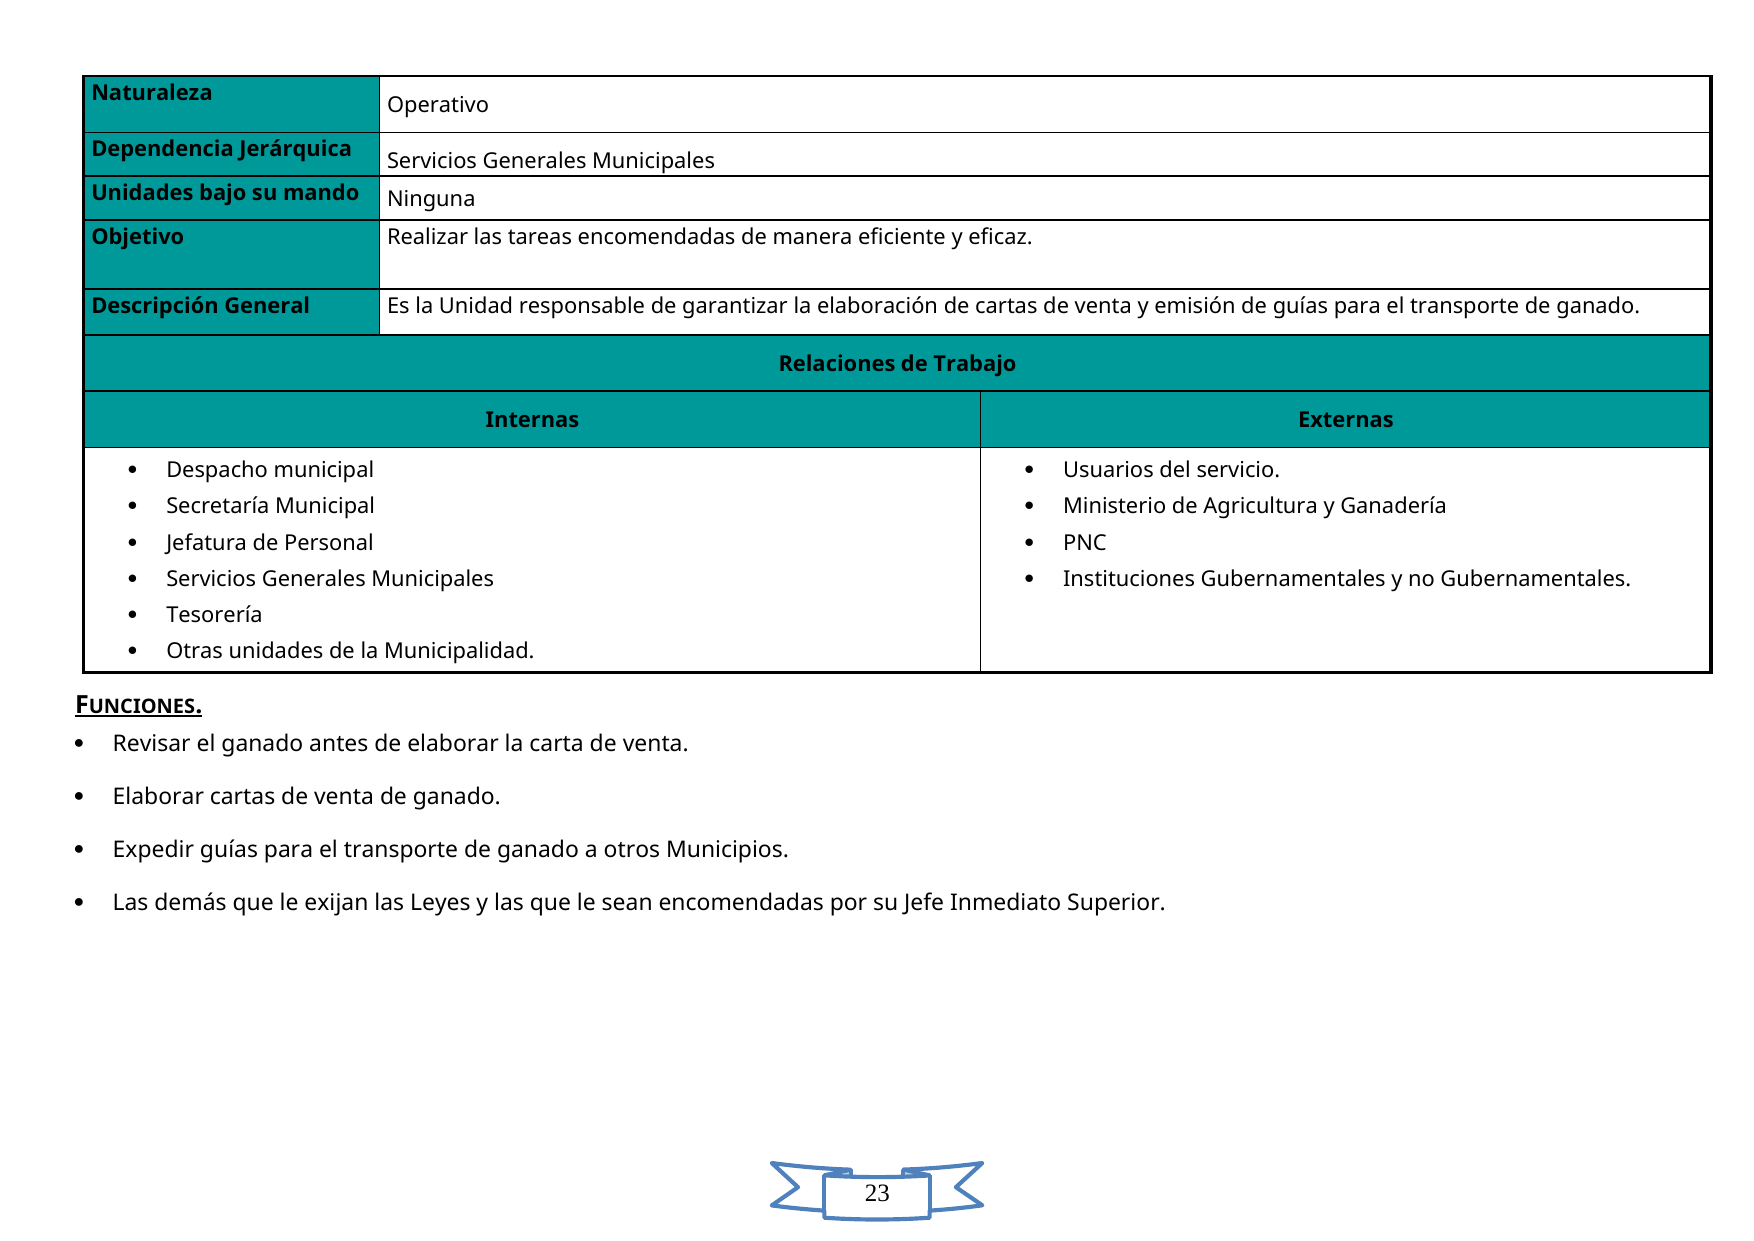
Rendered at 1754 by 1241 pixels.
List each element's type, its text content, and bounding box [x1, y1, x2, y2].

list Expedir guías para el transporte de ganado a otros Municipios. [75, 833, 1679, 864]
table_cell Descripción General [85, 290, 379, 334]
table_cell Usuarios del servicio. Ministerio de Agricultura y Ganadería PNC Instituciones Gubernamentales y no Gubernamentales. [981, 448, 1709, 671]
table_cell Naturaleza [85, 77, 379, 131]
table_cell Ninguna [380, 177, 1709, 219]
subtitle Funciones. [75, 686, 1679, 720]
table_cell Relaciones de Trabajo [85, 336, 1709, 390]
list Elaborar cartas de venta de ganado. [75, 780, 1679, 811]
table_cell Es la Unidad responsable de garantizar la elaboración de cartas de venta y emisión de guías para el transporte de ganado. [380, 290, 1709, 334]
table_cell Internas [85, 392, 980, 447]
table_cell Objetivo [85, 221, 379, 288]
list Revisar el ganado antes de elaborar la carta de venta. [75, 727, 1679, 758]
list Las demás que le exijan las Leyes y las que le sean encomendadas por su Jefe Inmediato Superior. [75, 886, 1679, 917]
table_cell Unidades bajo su mando [85, 177, 379, 219]
table_cell Realizar las tareas encomendadas de manera eficiente y eficaz. [380, 221, 1709, 288]
table_cell Despacho municipal Secretaría Municipal Jefatura de Personal Servicios Generales Municipales Tesorería Otras unidades de la Municipalidad. [85, 448, 980, 671]
table_cell Servicios Generales Municipales [380, 133, 1709, 175]
table_cell Externas [981, 392, 1709, 447]
table_cell Operativo [380, 77, 1709, 131]
table_cell Dependencia Jerárquica [85, 133, 379, 175]
